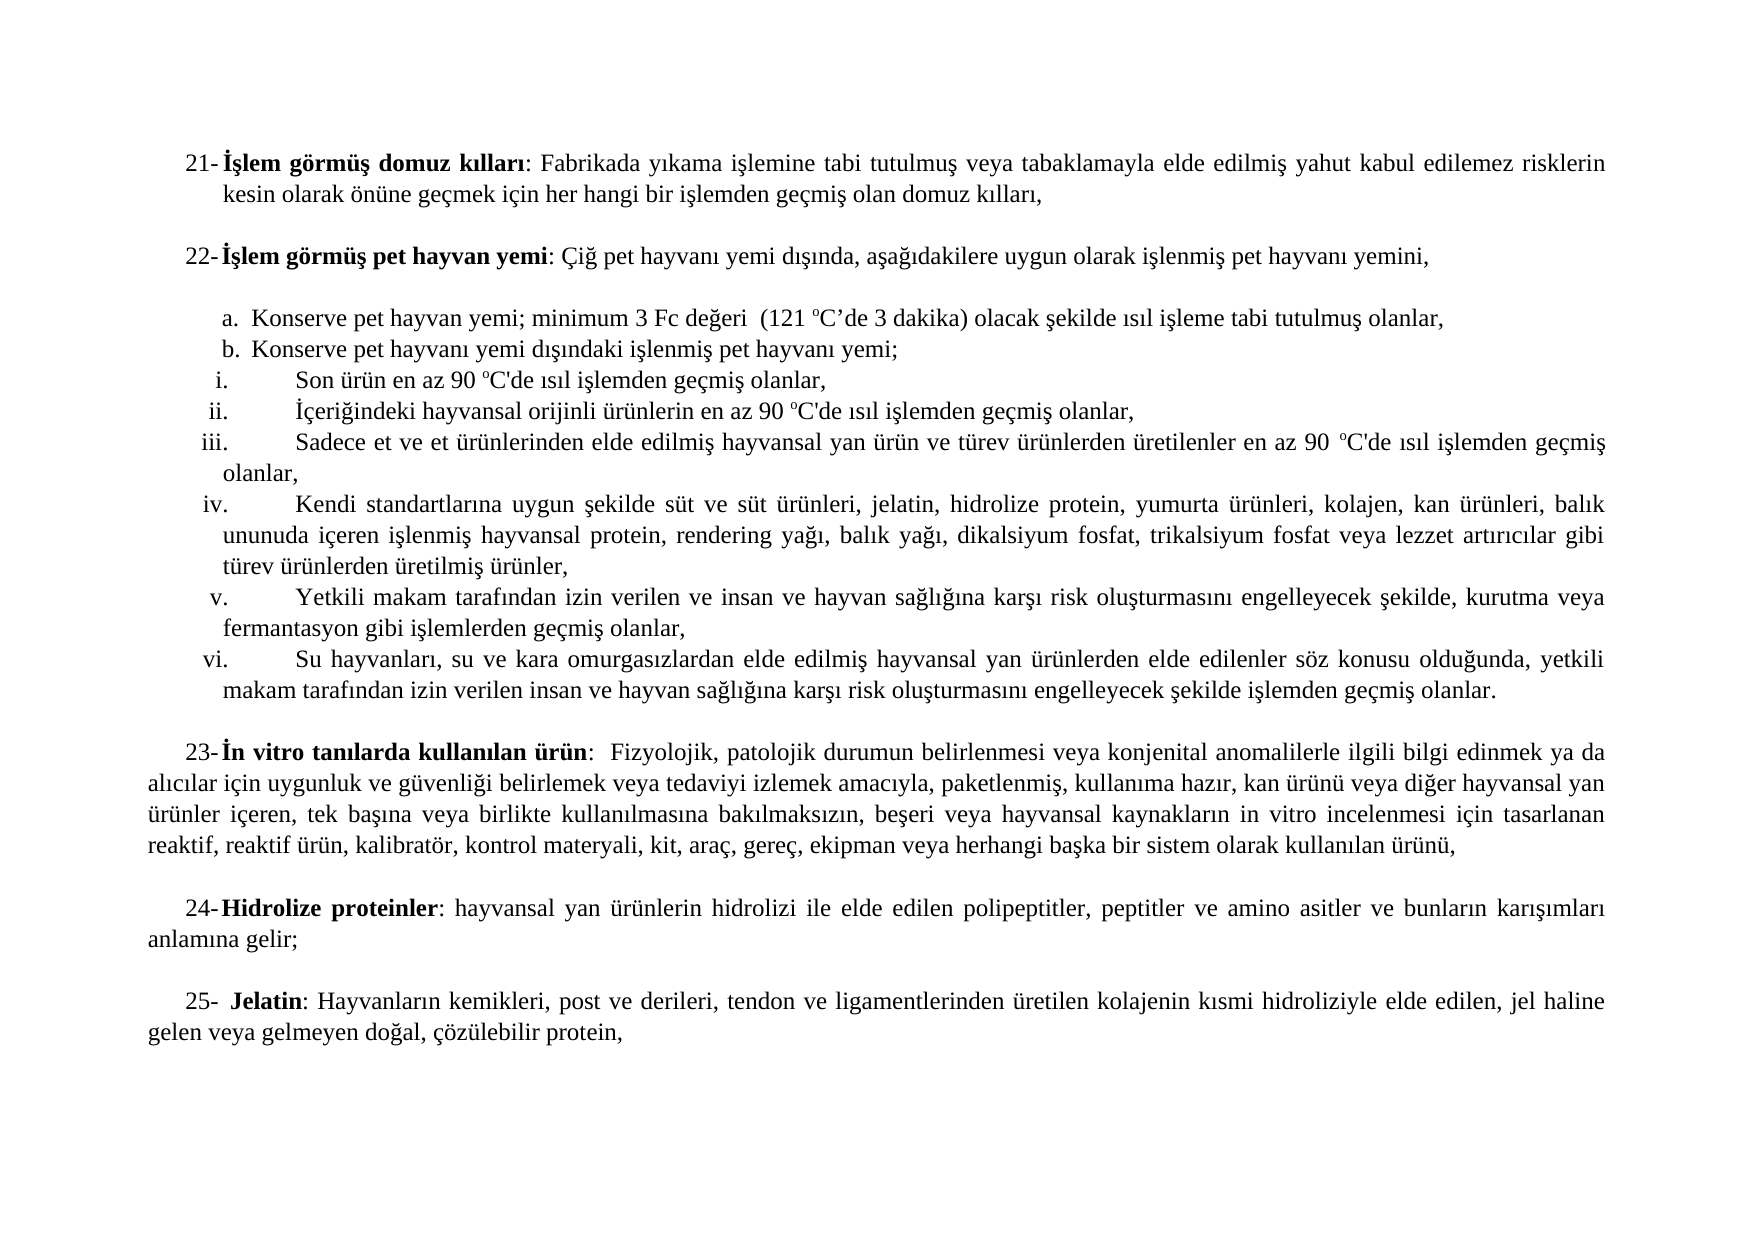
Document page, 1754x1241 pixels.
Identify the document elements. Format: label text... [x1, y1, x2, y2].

list Konserve pet hayvan yemi; minimum 3 Fc değeri (121 oC’de 3 dakika) olacak şekilde ısıl işleme tabi tutulmuş olanlar, [222, 303, 1606, 332]
list Sadece et ve et ürünlerinden elde edilmiş hayvansal yan ürün ve türev ürünlerden üretilenler en az 90 oC'de ısıl işlemden geçmiş olanlar, [223, 427, 1606, 487]
list Konserve pet hayvanı yemi dışındaki işlenmiş pet hayvanı yemi; [222, 334, 1606, 363]
list Yetkili makam tarafından izin verilen ve insan ve hayvan sağlığına karşı risk oluşturmasını engelleyecek şekilde, kurutma veya fermantasyon gibi işlemlerden geçmiş olanlar, [223, 582, 1606, 642]
list İn vitro tanılarda kullanılan ürün: Fizyolojik, patolojik durumun belirlenmesi veya konjenital anomalilerle ilgili bilgi edinmek ya da alıcılar için uygunluk ve güvenliği belirlemek veya tedaviyi izlemek amacıyla, paketlenmiş, kullanıma hazır, kan ürünü veya diğer hayvansal yan ürünler içeren, tek başına veya birlikte kullanılmasına bakılmaksızın, beşeri veya hayvansal kaynakların in vitro incelenmesi için tasarlanan reaktif, reaktif ürün, kalibratör, kontrol materyali, kit, araç, gereç, ekipman veya herhangi başka bir sistem olarak kullanılan ürünü, [148, 737, 1606, 859]
list Son ürün en az 90 oC'de ısıl işlemden geçmiş olanlar, [223, 365, 1606, 394]
list İçeriğindeki hayvansal orijinli ürünlerin en az 90 oC'de ısıl işlemden geçmiş olanlar, [223, 396, 1606, 425]
list Su hayvanları, su ve kara omurgasızlardan elde edilmiş hayvansal yan ürünlerden elde edilenler söz konusu olduğunda, yetkili makam tarafından izin verilen insan ve hayvan sağlığına karşı risk oluşturmasını engelleyecek şekilde işlemden geçmiş olanlar. [223, 644, 1606, 704]
list İşlem görmüş domuz kılları: Fabrikada yıkama işlemine tabi tutulmuş veya tabaklamayla elde edilmiş yahut kabul edilemez risklerin kesin olarak önüne geçmek için her hangi bir işlemden geçmiş olan domuz kılları, [185, 148, 1606, 207]
list Hidrolize proteinler: hayvansal yan ürünlerin hidrolizi ile elde edilen polipeptitler, peptitler ve amino asitler ve bunların karışımları anlamına gelir; [148, 893, 1606, 952]
list Jelatin: Hayvanların kemikleri, post ve derileri, tendon ve ligamentlerinden üretilen kolajenin kısmi hidroliziyle elde edilen, jel haline gelen veya gelmeyen doğal, çözülebilir protein, [148, 986, 1606, 1046]
list İşlem görmüş pet hayvan yemi: Çiğ pet hayvanı yemi dışında, aşağıdakilere uygun olarak işlenmiş pet hayvanı yemini, [148, 241, 1606, 269]
list Kendi standartlarına uygun şekilde süt ve süt ürünleri, jelatin, hidrolize protein, yumurta ürünleri, kolajen, kan ürünleri, balık ununuda içeren işlenmiş hayvansal protein, rendering yağı, balık yağı, dikalsiyum fosfat, trikalsiyum fosfat veya lezzet artırıcılar gibi türev ürünlerden üretilmiş ürünler, [223, 489, 1606, 580]
